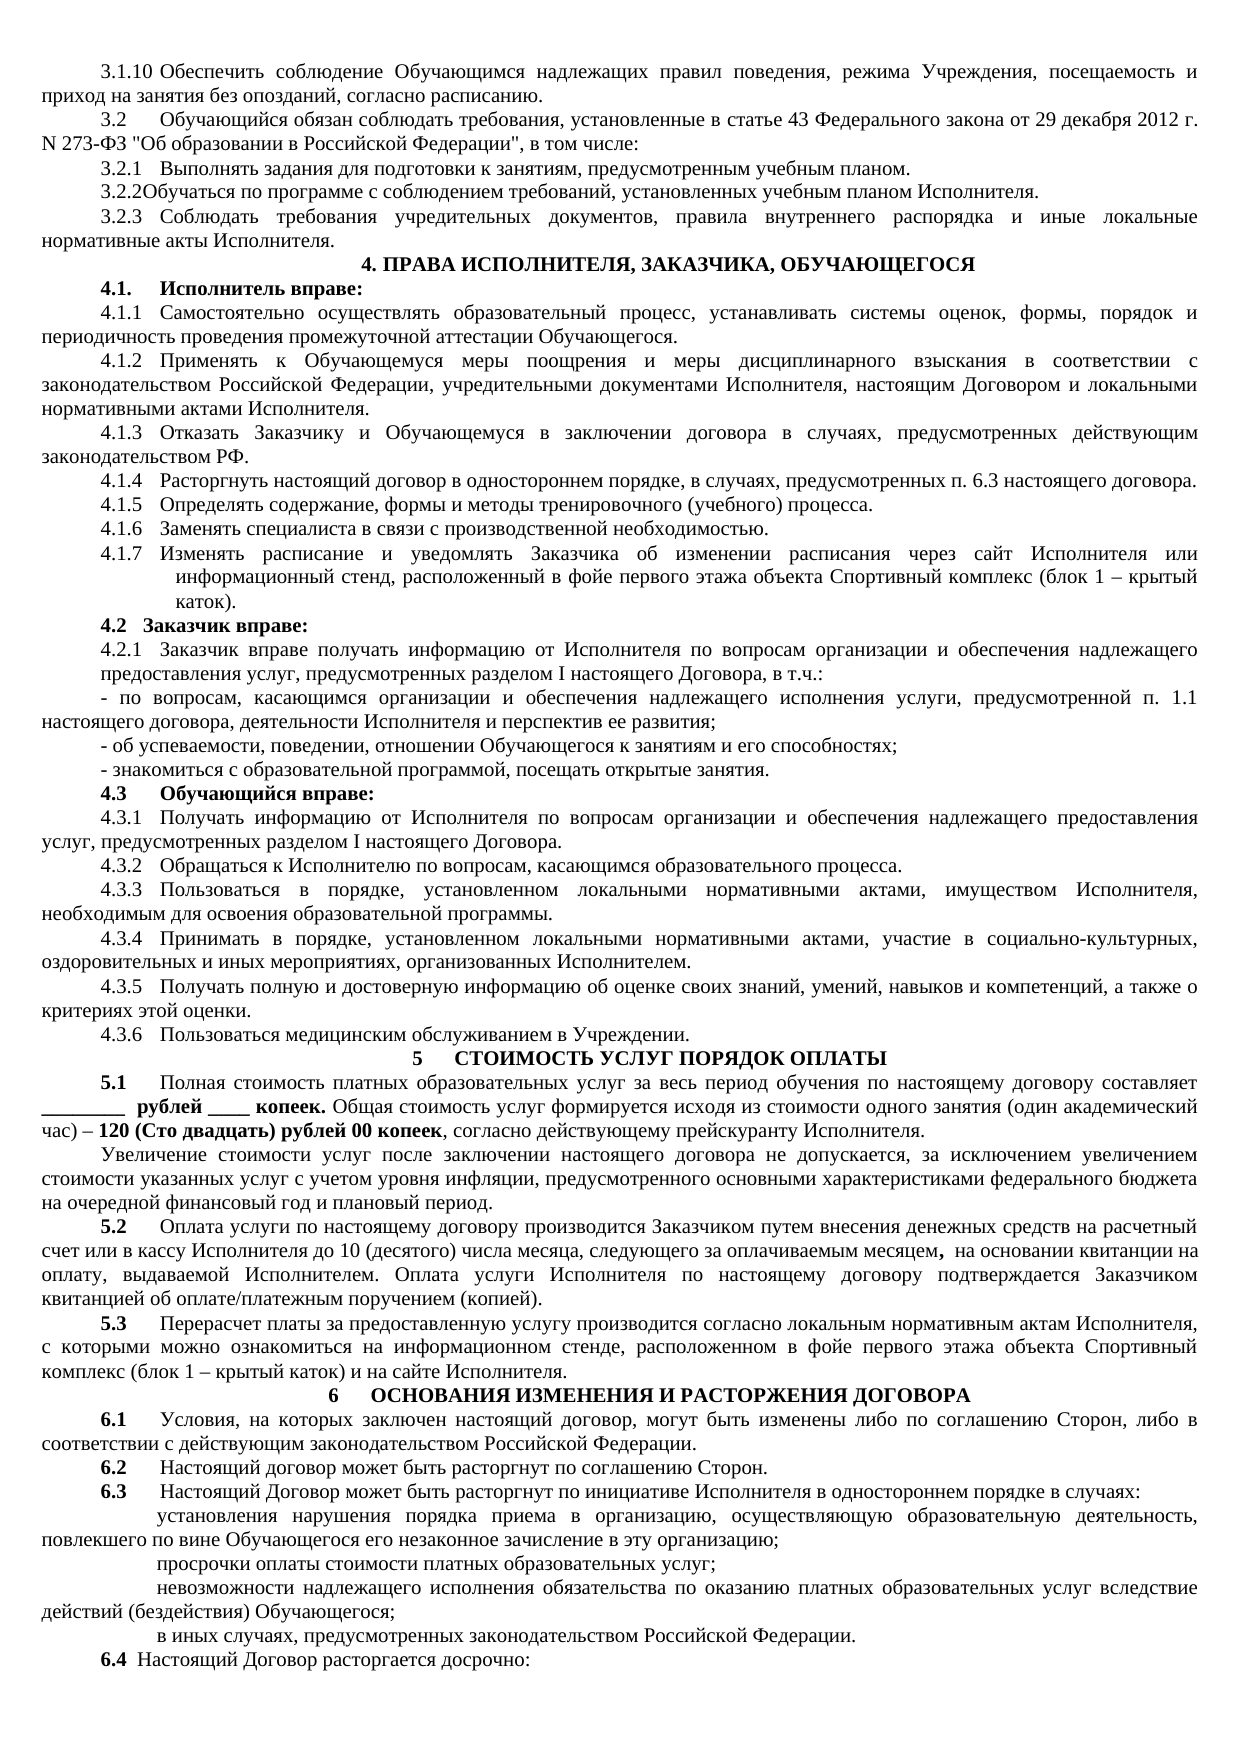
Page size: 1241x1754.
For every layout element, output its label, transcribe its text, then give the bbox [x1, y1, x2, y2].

list Самостоятельно осуществлять образовательный процесс, устанавливать системы оценок, формы, порядок и периодичность проведения промежуточной аттестации Обучающегося. [41, 300, 1199, 348]
list Принимать в порядке, установленном локальными нормативными актами, участие в социально-культурных, оздоровительных и иных мероприятиях, организованных Исполнителем. [41, 925, 1199, 973]
list Условия, на которых заключен настоящий договор, могут быть изменены либо по соглашению Сторон, либо в соответствии с действующим законодательством Российской Федерации. [41, 1407, 1199, 1455]
text просрочки оплаты стоимости платных образовательных услуг; [100, 1551, 1199, 1575]
list СТОИМОСТЬ УСЛУГ ПОРЯДОК ОПЛАТЫ [100, 1046, 1199, 1070]
list Полная стоимость платных образовательных услуг за весь период обучения по настоящему договору составляет ________ рублей ____ копеек. Общая стоимость услуг формируется исходя из стоимости одного занятия (один академический час) – 120 (Сто двадцать) рублей 00 копеек, согласно действующему прейскуранту Исполнителя. [41, 1070, 1199, 1142]
list Настоящий договор может быть расторгнут по соглашению Сторон. [41, 1455, 1199, 1479]
list Обучающийся обязан соблюдать требования, установленные в статье 43 Федерального закона от 29 декабря 2012 г. N 273-ФЗ "Об образовании в Российской Федерации", в том числе: [41, 107, 1199, 155]
list Определять содержание, формы и методы тренировочного (учебного) процесса. [100, 492, 1199, 516]
list Изменять расписание и уведомлять Заказчика об изменении расписания через сайт Исполнителя или информационный стенд, расположенный в фойе первого этажа объекта Спортивный комплекс (блок 1 – крытый каток). [100, 540, 1199, 613]
list ПРАВА ИСПОЛНИТЕЛЯ, ЗАКАЗЧИКА, ОБУЧАЮЩЕГОСЯ [138, 252, 1199, 276]
list Заказчик вправе: [100, 613, 1199, 637]
list Увеличение стоимости услуг после заключении настоящего договора не допускается, за исключением увеличением стоимости указанных услуг с учетом уровня инфляции, предусмотренного основными характеристиками федерального бюджета на очередной финансовый год и плановый период. [41, 1142, 1199, 1214]
list - об успеваемости, поведении, отношении Обучающегося к занятиям и его способностях; [100, 733, 1199, 757]
text установления нарушения порядка приема в организацию, осуществляющую образовательную деятельность, повлекшего по вине Обучающегося его незаконное зачисление в эту организацию; [41, 1503, 1199, 1551]
list Расторгнуть настоящий договор в одностороннем порядке, в случаях, предусмотренных п. 6.3 настоящего договора. [100, 468, 1199, 492]
list Обучающийся вправе: [41, 781, 1199, 805]
list - знакомиться с образовательной программой, посещать открытые занятия. [100, 757, 1199, 781]
list Пользоваться в порядке, установленном локальными нормативными актами, имуществом Исполнителя, необходимым для освоения образовательной программы. [41, 877, 1199, 925]
list Пользоваться медицинским обслуживанием в Учреждении. [100, 1022, 1199, 1046]
list Обращаться к Исполнителю по вопросам, касающимся образовательного процесса. [100, 853, 1199, 877]
list Применять к Обучающемуся меры поощрения и меры дисциплинарного взыскания в соответствии с законодательством Российской Федерации, учредительными документами Исполнителя, настоящим Договором и локальными нормативными актами Исполнителя. [41, 348, 1199, 420]
list Исполнитель вправе: [41, 276, 1199, 300]
list Заменять специалиста в связи с производственной необходимостью. [100, 516, 1199, 540]
list Перерасчет платы за предоставленную услугу производится согласно локальным нормативным актам Исполнителя, с которыми можно ознакомиться на информационном стенде, расположенном в фойе первого этажа объекта Спортивный комплекс (блок 1 – крытый каток) и на сайте Исполнителя. [41, 1310, 1199, 1383]
list Получать полную и достоверную информацию об оценке своих знаний, умений, навыков и компетенций, а также о критериях этой оценки. [41, 973, 1199, 1022]
list ОСНОВАНИЯ ИЗМЕНЕНИЯ И РАСТОРЖЕНИЯ ДОГОВОРА [100, 1383, 1199, 1407]
text невозможности надлежащего исполнения обязательства по оказанию платных образовательных услуг вследствие действий (бездействия) Обучающегося; [41, 1575, 1199, 1623]
list Соблюдать требования учредительных документов, правила внутреннего распорядка и иные локальные нормативные акты Исполнителя. [41, 203, 1199, 252]
list Заказчик вправе получать информацию от Исполнителя по вопросам организации и обеспечения надлежащего предоставления услуг, предусмотренных разделом I настоящего Договора, в т.ч.: [100, 637, 1199, 685]
list - по вопросам, касающимся организации и обеспечения надлежащего исполнения услуги, предусмотренной п. 1.1 настоящего договора, деятельности Исполнителя и перспектив ее развития; [41, 685, 1199, 733]
text 6.4 Настоящий Договор расторгается досрочно: [100, 1647, 1199, 1671]
list Обеспечить соблюдение Обучающимся надлежащих правил поведения, режима Учреждения, посещаемость и приход на занятия без опозданий, согласно расписанию. [41, 59, 1199, 107]
list Отказать Заказчику и Обучающемуся в заключении договора в случаях, предусмотренных действующим законодательством РФ. [41, 420, 1199, 468]
list Настоящий Договор может быть расторгнут по инициативе Исполнителя в одностороннем порядке в случаях: [41, 1479, 1199, 1503]
list Обучаться по программе с соблюдением требований, установленных учебным планом Исполнителя. [41, 179, 1199, 203]
text в иных случаях, предусмотренных законодательством Российской Федерации. [100, 1623, 1199, 1647]
list Выполнять задания для подготовки к занятиям, предусмотренным учебным планом. [100, 155, 1199, 179]
list Оплата услуги по настоящему договору производится Заказчиком путем внесения денежных средств на расчетный счет или в кассу Исполнителя до 10 (десятого) числа месяца, следующего за оплачиваемым месяцем, на основании квитанции на оплату, выдаваемой Исполнителем. Оплата услуги Исполнителя по настоящему договору подтверждается Заказчиком квитанцией об оплате/платежным поручением (копией). [41, 1214, 1199, 1310]
list Получать информацию от Исполнителя по вопросам организации и обеспечения надлежащего предоставления услуг, предусмотренных разделом I настоящего Договора. [41, 805, 1199, 853]
